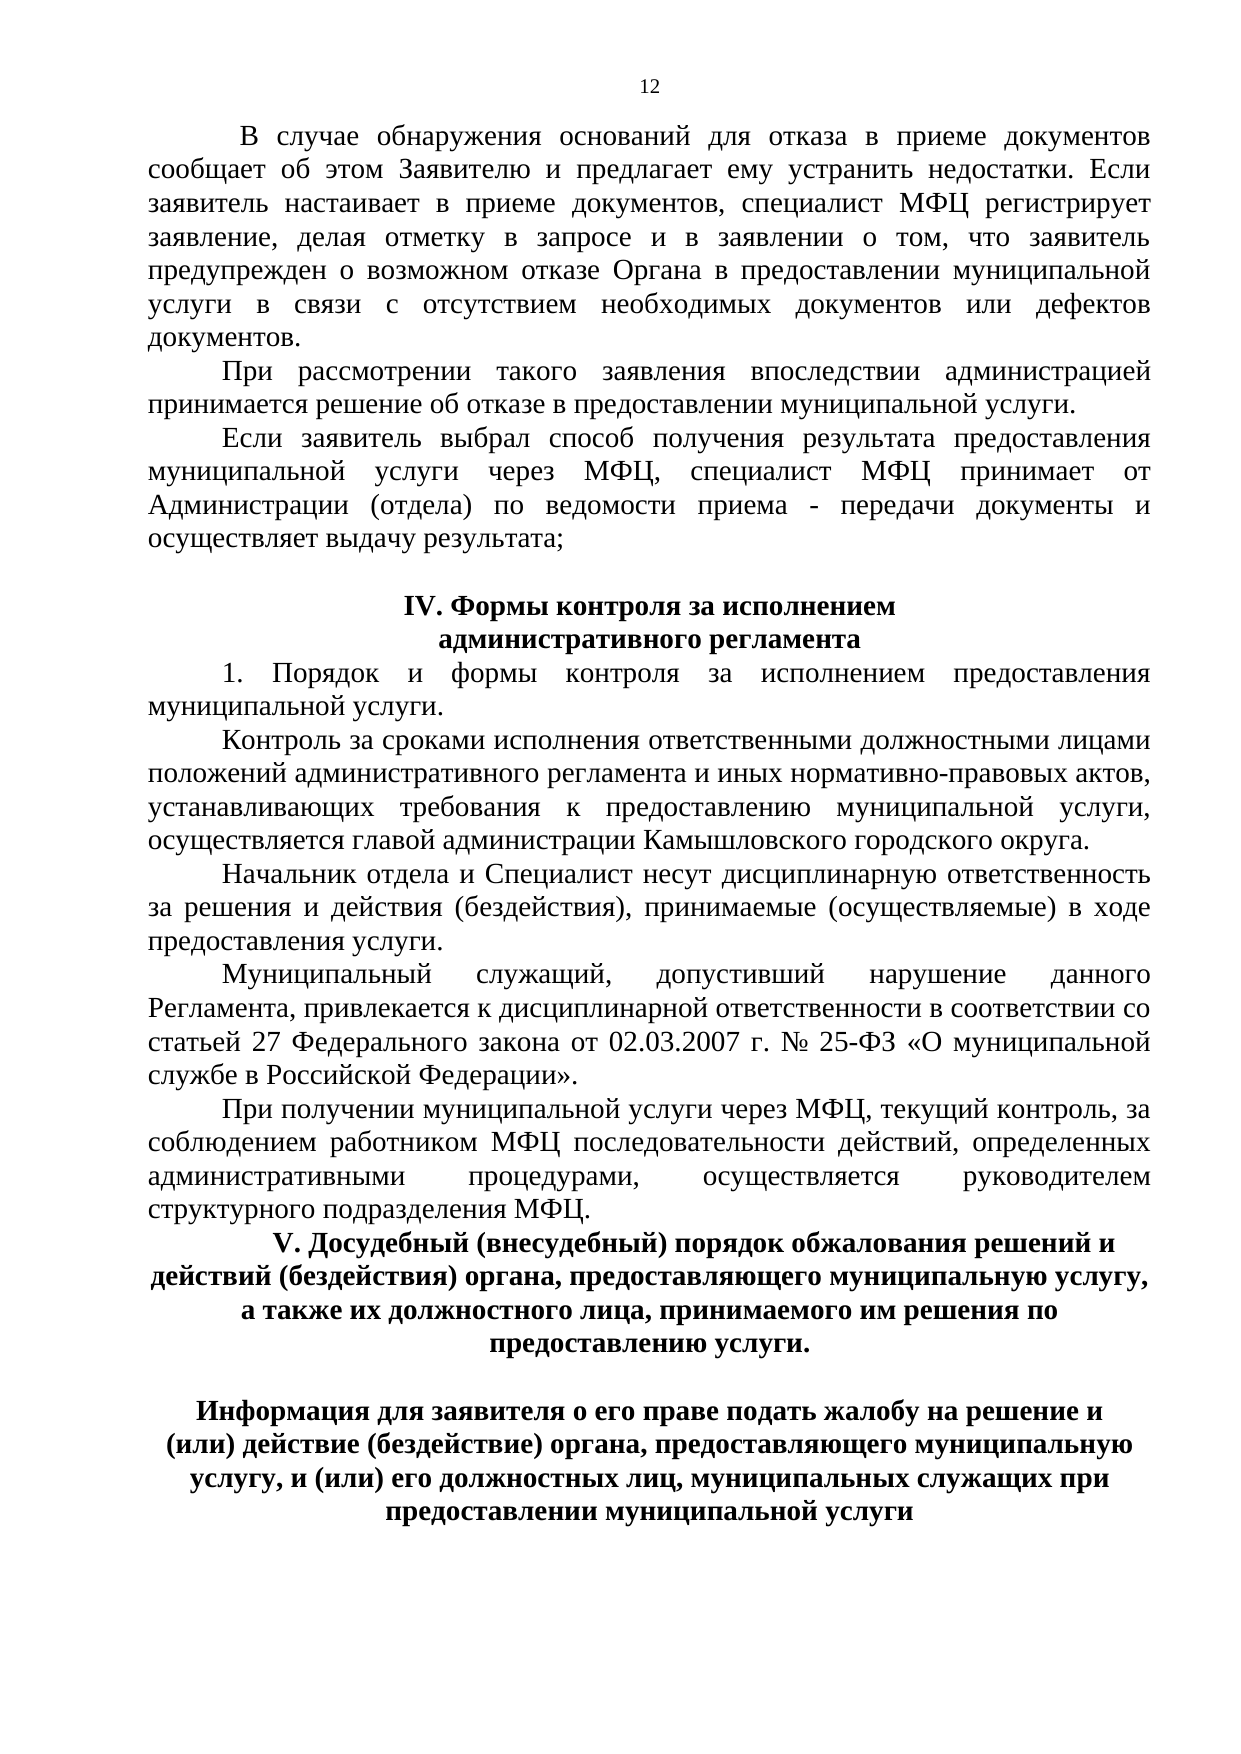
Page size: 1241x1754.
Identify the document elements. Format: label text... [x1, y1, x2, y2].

text V. Досудебный (внесудебный) порядок обжалования решений и действий (бездействия) органа, предоставляющего муниципальную услугу, а также их должностного лица, принимаемого им решения по предоставлению услуги. [148, 1225, 1152, 1359]
text 1. Порядок и формы контроля за исполнением предоставления муниципальной услуги. [148, 655, 1152, 722]
text При рассмотрении такого заявления впоследствии администрацией принимается решение об отказе в предоставлении муниципальной услуги. [148, 353, 1152, 420]
text Информация для заявителя о его праве подать жалобу на решение и [148, 1393, 1152, 1426]
text Если заявитель выбрал способ получения результата предоставления муниципальной услуги через МФЦ, специалист МФЦ принимает от Администрации (отдела) по ведомости приема - передачи документы и осуществляет выдачу результата; [148, 420, 1152, 554]
text Контроль за сроками исполнения ответственными должностными лицами положений административного регламента и иных нормативно-правовых актов, устанавливающих требования к предоставлению муниципальной услуги, осуществляется главой администрации Камышловского городского округа. [148, 722, 1152, 856]
text Начальник отдела и Специалист несут дисциплинарную ответственность за решения и действия (бездействия), принимаемые (осуществляемые) в ходе предоставления услуги. [148, 856, 1152, 957]
text При получении муниципальной услуги через МФЦ, текущий контроль, за соблюдением работником МФЦ последовательности действий, определенных административными процедурами, осуществляется руководителем структурного подразделения МФЦ. [148, 1091, 1152, 1225]
text административного регламента [148, 621, 1152, 655]
text В случае обнаружения оснований для отказа в приеме документов сообщает об этом Заявителю и предлагает ему устранить недостатки. Если заявитель настаивает в приеме документов, специалист МФЦ регистрирует заявление, делая отметку в запросе и в заявлении о том, что заявитель предупрежден о возможном отказе Органа в предоставлении муниципальной услуги в связи с отсутствием необходимых документов или дефектов документов. [148, 118, 1152, 353]
text IV. Формы контроля за исполнением [148, 588, 1152, 621]
text (или) действие (бездействие) органа, предоставляющего муниципальную услугу, и (или) его должностных лиц, муниципальных служащих при предоставлении муниципальной услуги [148, 1426, 1152, 1527]
text Муниципальный служащий, допустивший нарушение данного Регламента, привлекается к дисциплинарной ответственности в соответствии со статьей 27 Федерального закона от 02.03.2007 г. № 25-ФЗ «О муниципальной службе в Российской Федерации». [148, 957, 1152, 1091]
